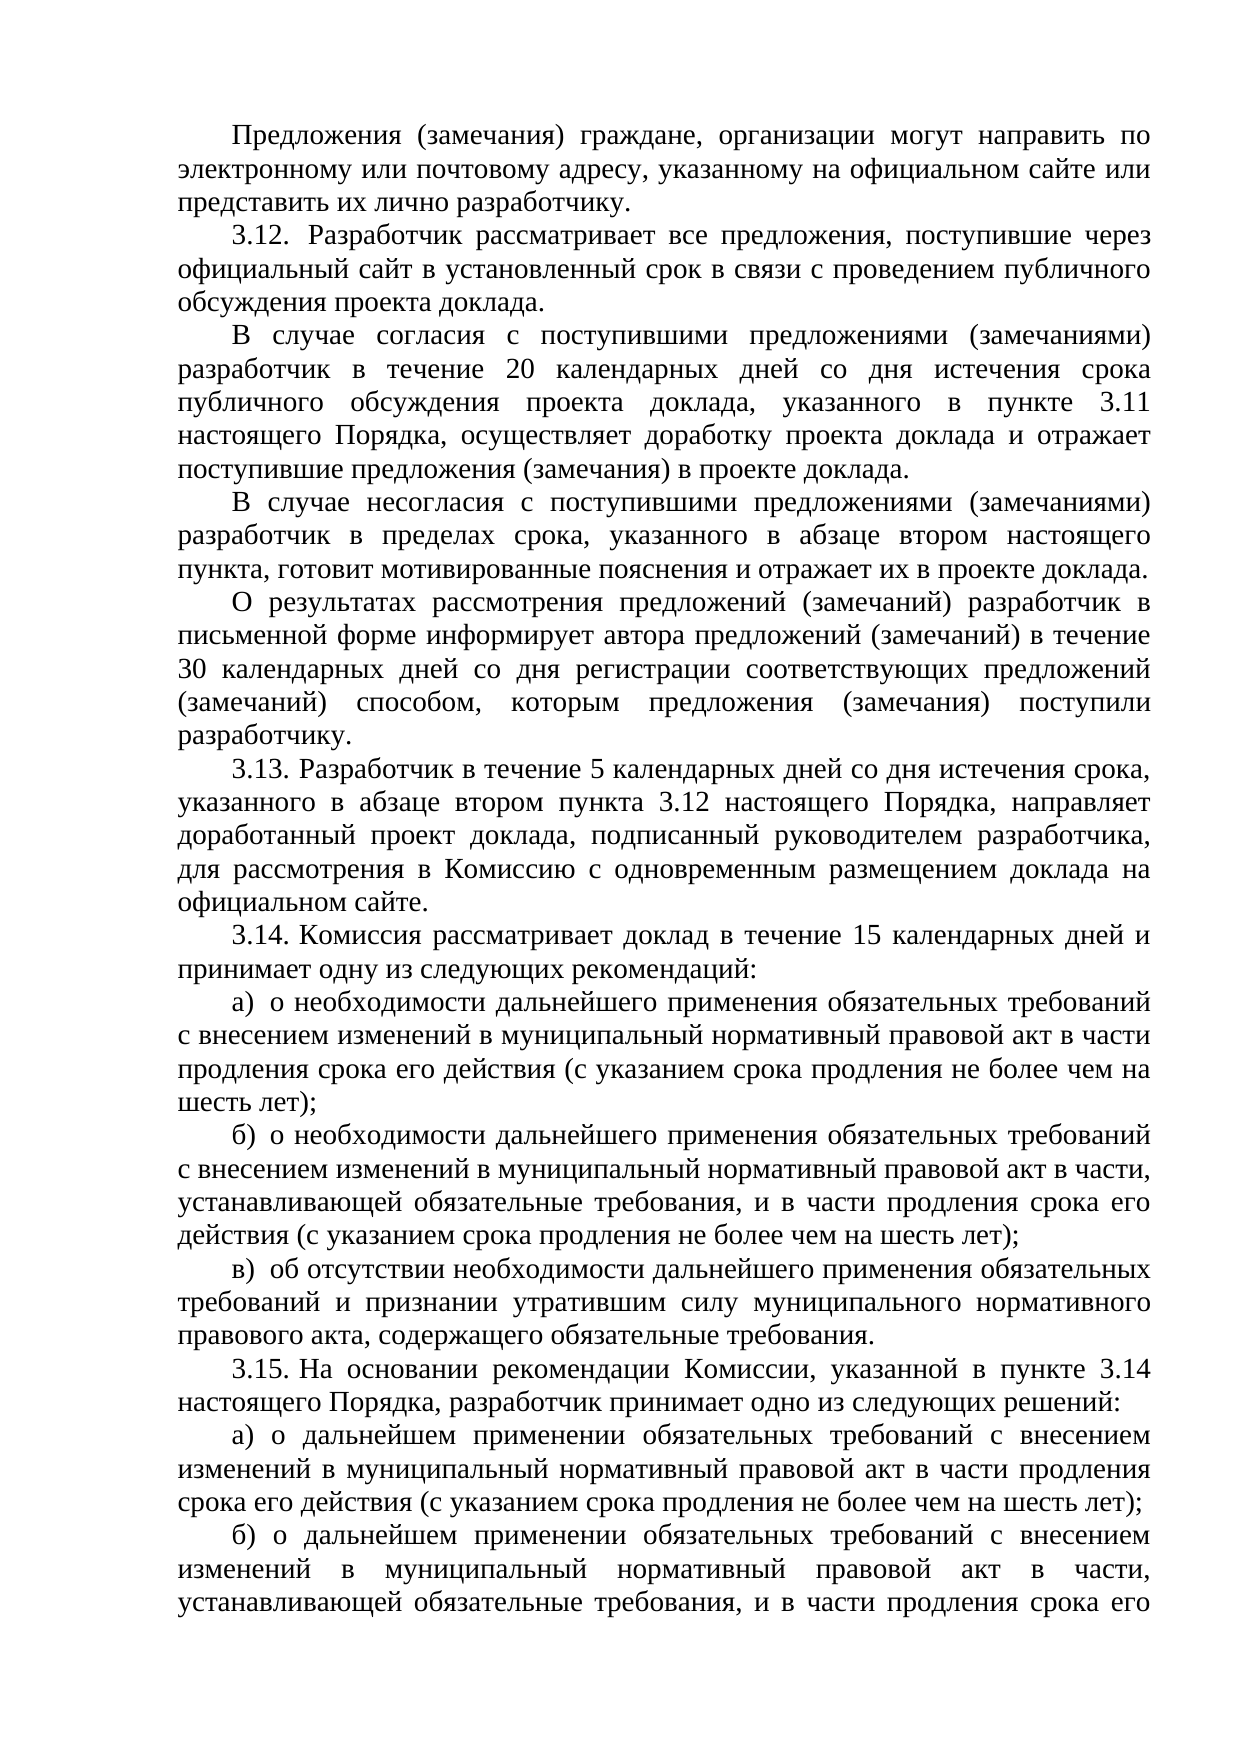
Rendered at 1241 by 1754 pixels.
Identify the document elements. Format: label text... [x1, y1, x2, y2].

text О результатах рассмотрения предложений (замечаний) разработчик в письменной форме информирует автора предложений (замечаний) в течение 30 календарных дней со дня регистрации соответствующих предложений (замечаний) способом, которым предложения (замечания) поступили разработчику. [177, 585, 1152, 751]
text а) о необходимости дальнейшего применения обязательных требований с внесением изменений в муниципальный нормативный правовой акт в части продления срока его действия (с указанием срока продления не более чем на шесть лет); [177, 985, 1152, 1118]
text б) о необходимости дальнейшего применения обязательных требований с внесением изменений в муниципальный нормативный правовой акт в части, устанавливающей обязательные требования, и в части продления срока его действия (с указанием срока продления не более чем на шесть лет); [177, 1118, 1152, 1251]
text а) о дальнейшем применении обязательных требований с внесением изменений в муниципальный нормативный правовой акт в части продления срока его действия (с указанием срока продления не более чем на шесть лет); [177, 1418, 1152, 1518]
list На основании рекомендации Комиссии, указанной в пункте 3.14 настоящего Порядка, разработчик принимает одно из следующих решений: [177, 1351, 1152, 1418]
list Разработчик рассматривает все предложения, поступившие через официальный сайт в установленный срок в связи с проведением публичного обсуждения проекта доклада. [177, 218, 1152, 318]
text В случае согласия с поступившими предложениями (замечаниями) разработчик в течение 20 календарных дней со дня истечения срока публичного обсуждения проекта доклада, указанного в пункте 3.11 настоящего Порядка, осуществляет доработку проекта доклада и отражает поступившие предложения (замечания) в проекте доклада. [177, 318, 1152, 485]
text Предложения (замечания) граждане, организации могут направить по электронному или почтовому адресу, указанному на официальном сайте или представить их лично разработчику. [177, 118, 1152, 218]
list Комиссия рассматривает доклад в течение 15 календарных дней и принимает одну из следующих рекомендаций: [177, 918, 1152, 985]
text В случае несогласия с поступившими предложениями (замечаниями) разработчик в пределах срока, указанного в абзаце втором настоящего пункта, готовит мотивированные пояснения и отражает их в проекте доклада. [177, 485, 1152, 585]
list Разработчик в течение 5 календарных дней со дня истечения срока, указанного в абзаце втором пункта 3.12 настоящего Порядка, направляет доработанный проект доклада, подписанный руководителем разработчика, для рассмотрения в Комиссию с одновременным размещением доклада на официальном сайте. [177, 751, 1152, 918]
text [177, 1518, 1152, 1618]
